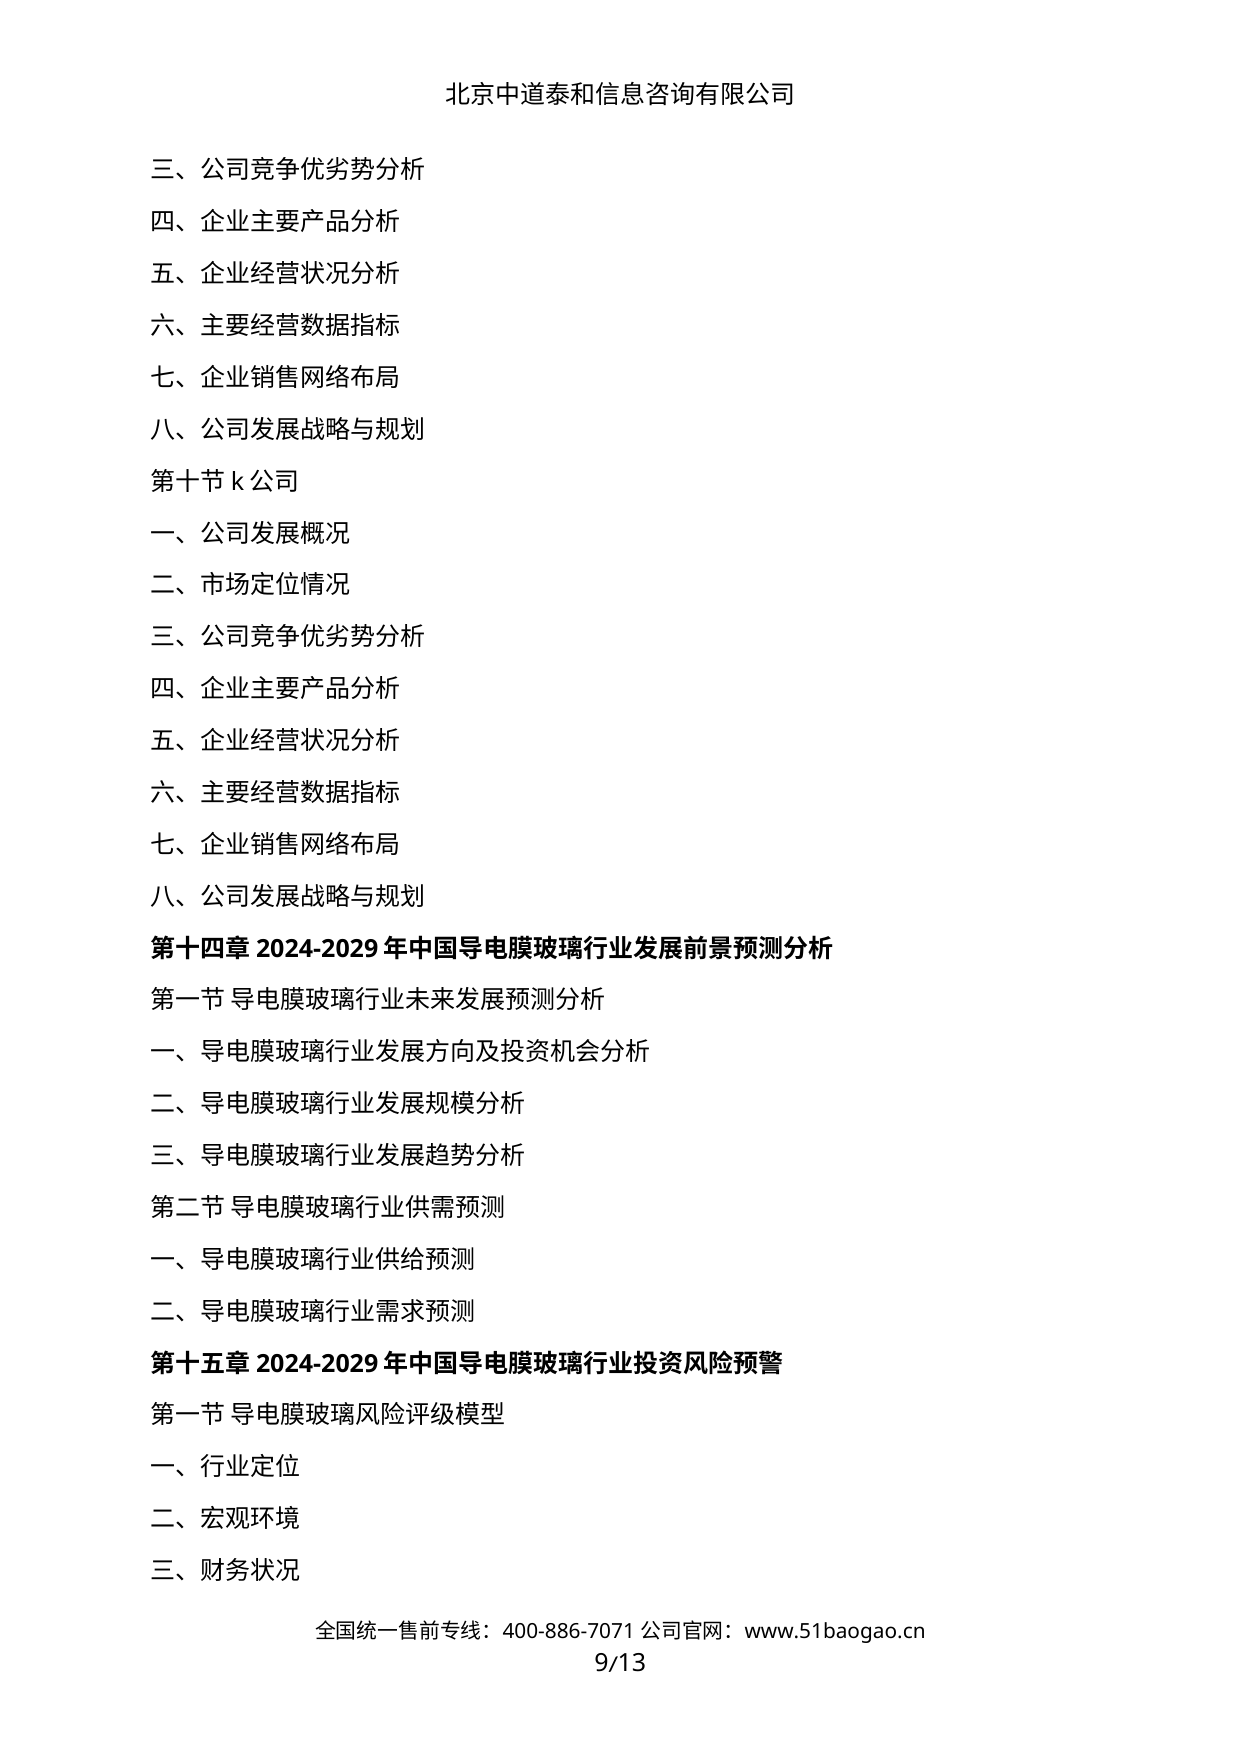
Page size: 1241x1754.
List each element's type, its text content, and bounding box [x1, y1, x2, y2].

text 七、企业销售网络布局 [150, 824, 1090, 861]
text 六、主要经营数据指标 [150, 306, 1090, 342]
text 三、公司竞争优劣势分析 [150, 617, 1090, 653]
text 一、导电膜玻璃行业发展方向及投资机会分析 [150, 1032, 1090, 1068]
text 第十四章 2024-2029年中国导电膜玻璃行业发展前景预测分析 [150, 928, 1090, 964]
text 五、企业经营状况分析 [150, 721, 1090, 757]
text 八、公司发展战略与规划 [150, 876, 1090, 912]
text 七、企业销售网络布局 [150, 357, 1090, 394]
text 第二节 导电膜玻璃行业供需预测 [150, 1187, 1090, 1224]
text 三、导电膜玻璃行业发展趋势分析 [150, 1136, 1090, 1172]
text 六、主要经营数据指标 [150, 772, 1090, 809]
text 第一节 导电膜玻璃行业未来发展预测分析 [150, 980, 1090, 1016]
text 二、导电膜玻璃行业需求预测 [150, 1291, 1090, 1327]
text 四、企业主要产品分析 [150, 669, 1090, 705]
text 一、导电膜玻璃行业供给预测 [150, 1239, 1090, 1276]
text 三、财务状况 [150, 1551, 1090, 1587]
text 第十五章 2024-2029年中国导电膜玻璃行业投资风险预警 [150, 1343, 1090, 1379]
text 第一节 导电膜玻璃风险评级模型 [150, 1395, 1090, 1431]
text 三、公司竞争优劣势分析 [150, 150, 1090, 186]
text 二、宏观环境 [150, 1499, 1090, 1535]
text 八、公司发展战略与规划 [150, 409, 1090, 446]
text 一、行业定位 [150, 1447, 1090, 1483]
text 一、公司发展概况 [150, 513, 1090, 549]
text 二、市场定位情况 [150, 565, 1090, 601]
text 第十节 k公司 [150, 461, 1090, 497]
text 四、企业主要产品分析 [150, 202, 1090, 238]
text 五、企业经营状况分析 [150, 254, 1090, 290]
text 二、导电膜玻璃行业发展规模分析 [150, 1084, 1090, 1120]
